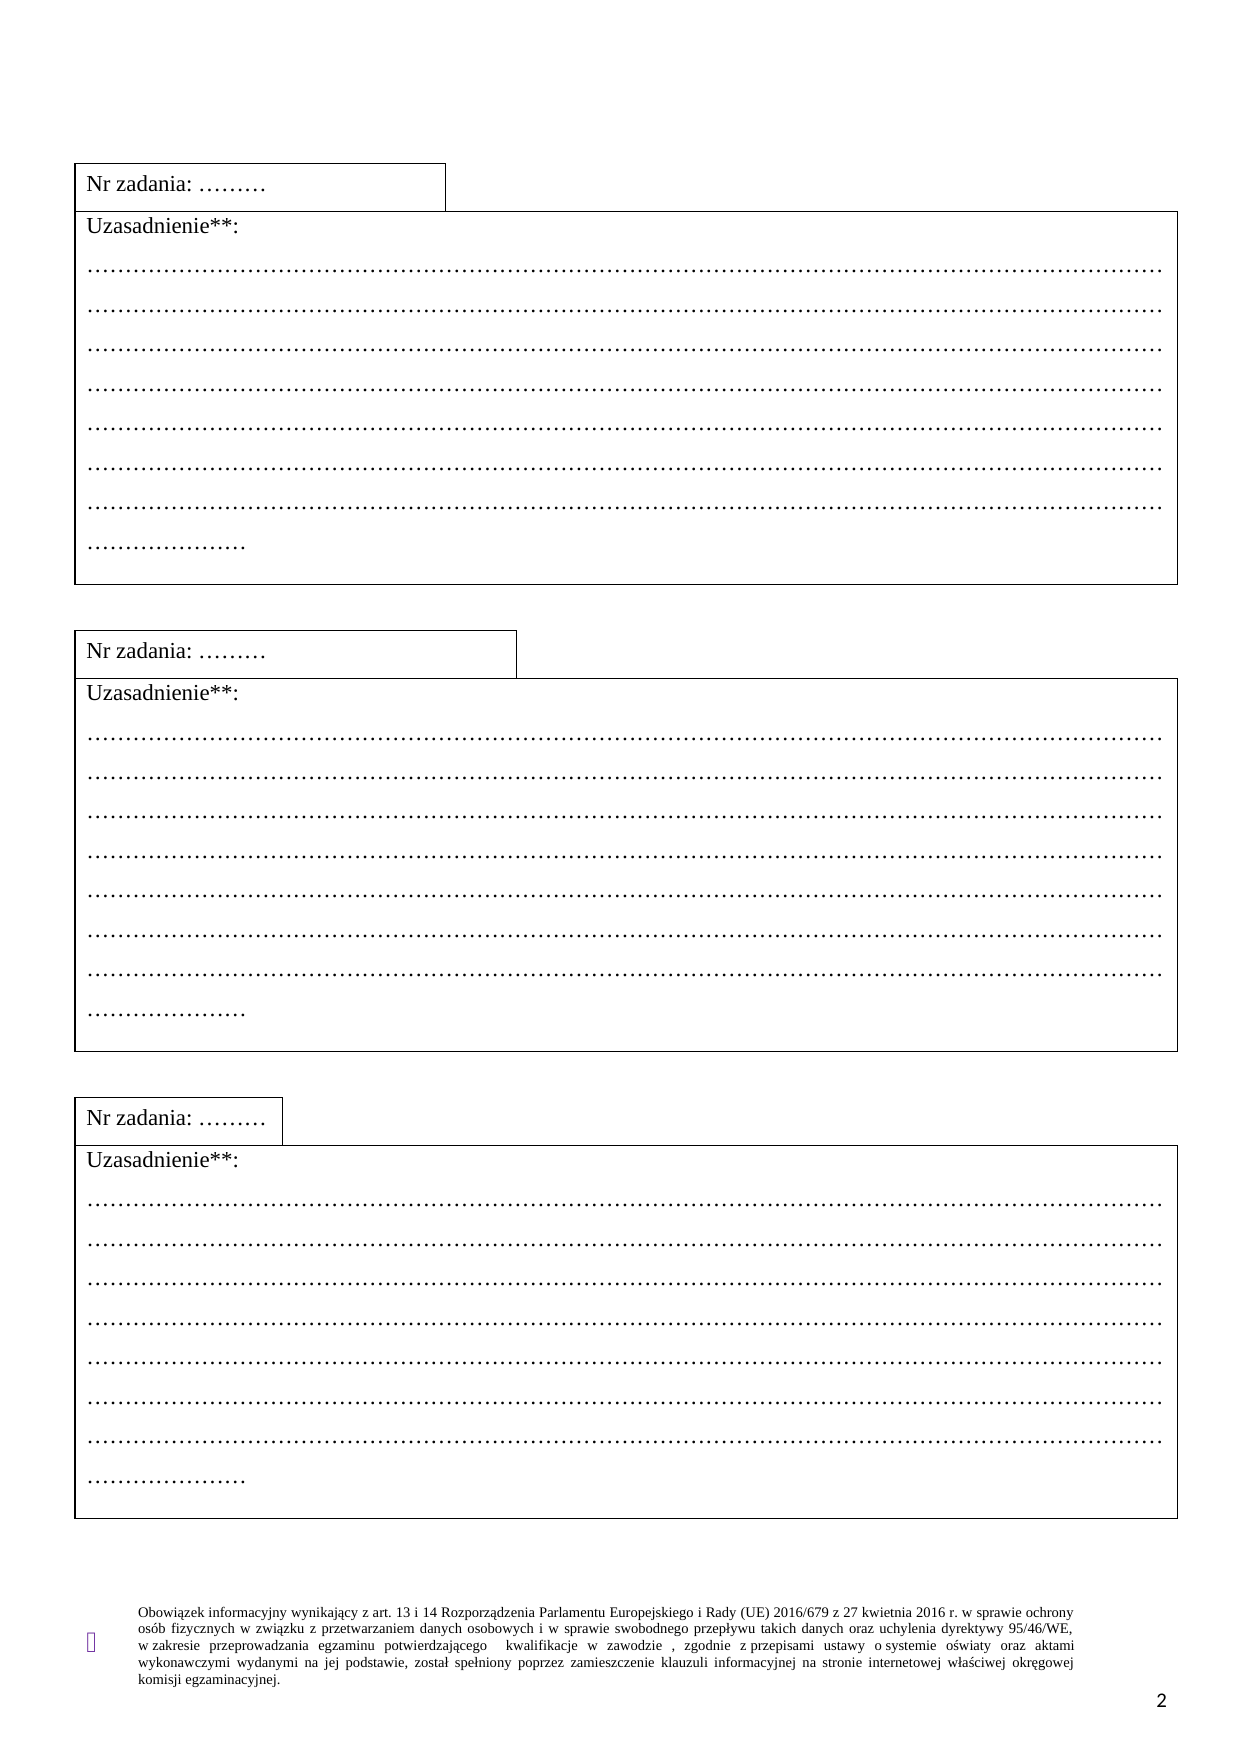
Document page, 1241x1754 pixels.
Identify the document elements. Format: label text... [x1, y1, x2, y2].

table_header Nr zadania: ……… [76, 631, 516, 678]
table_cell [76, 1146, 1177, 1518]
table_header Nr zadania: ……… [76, 164, 445, 211]
table_header Nr zadania: ……… [76, 1098, 282, 1145]
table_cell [76, 212, 1177, 584]
